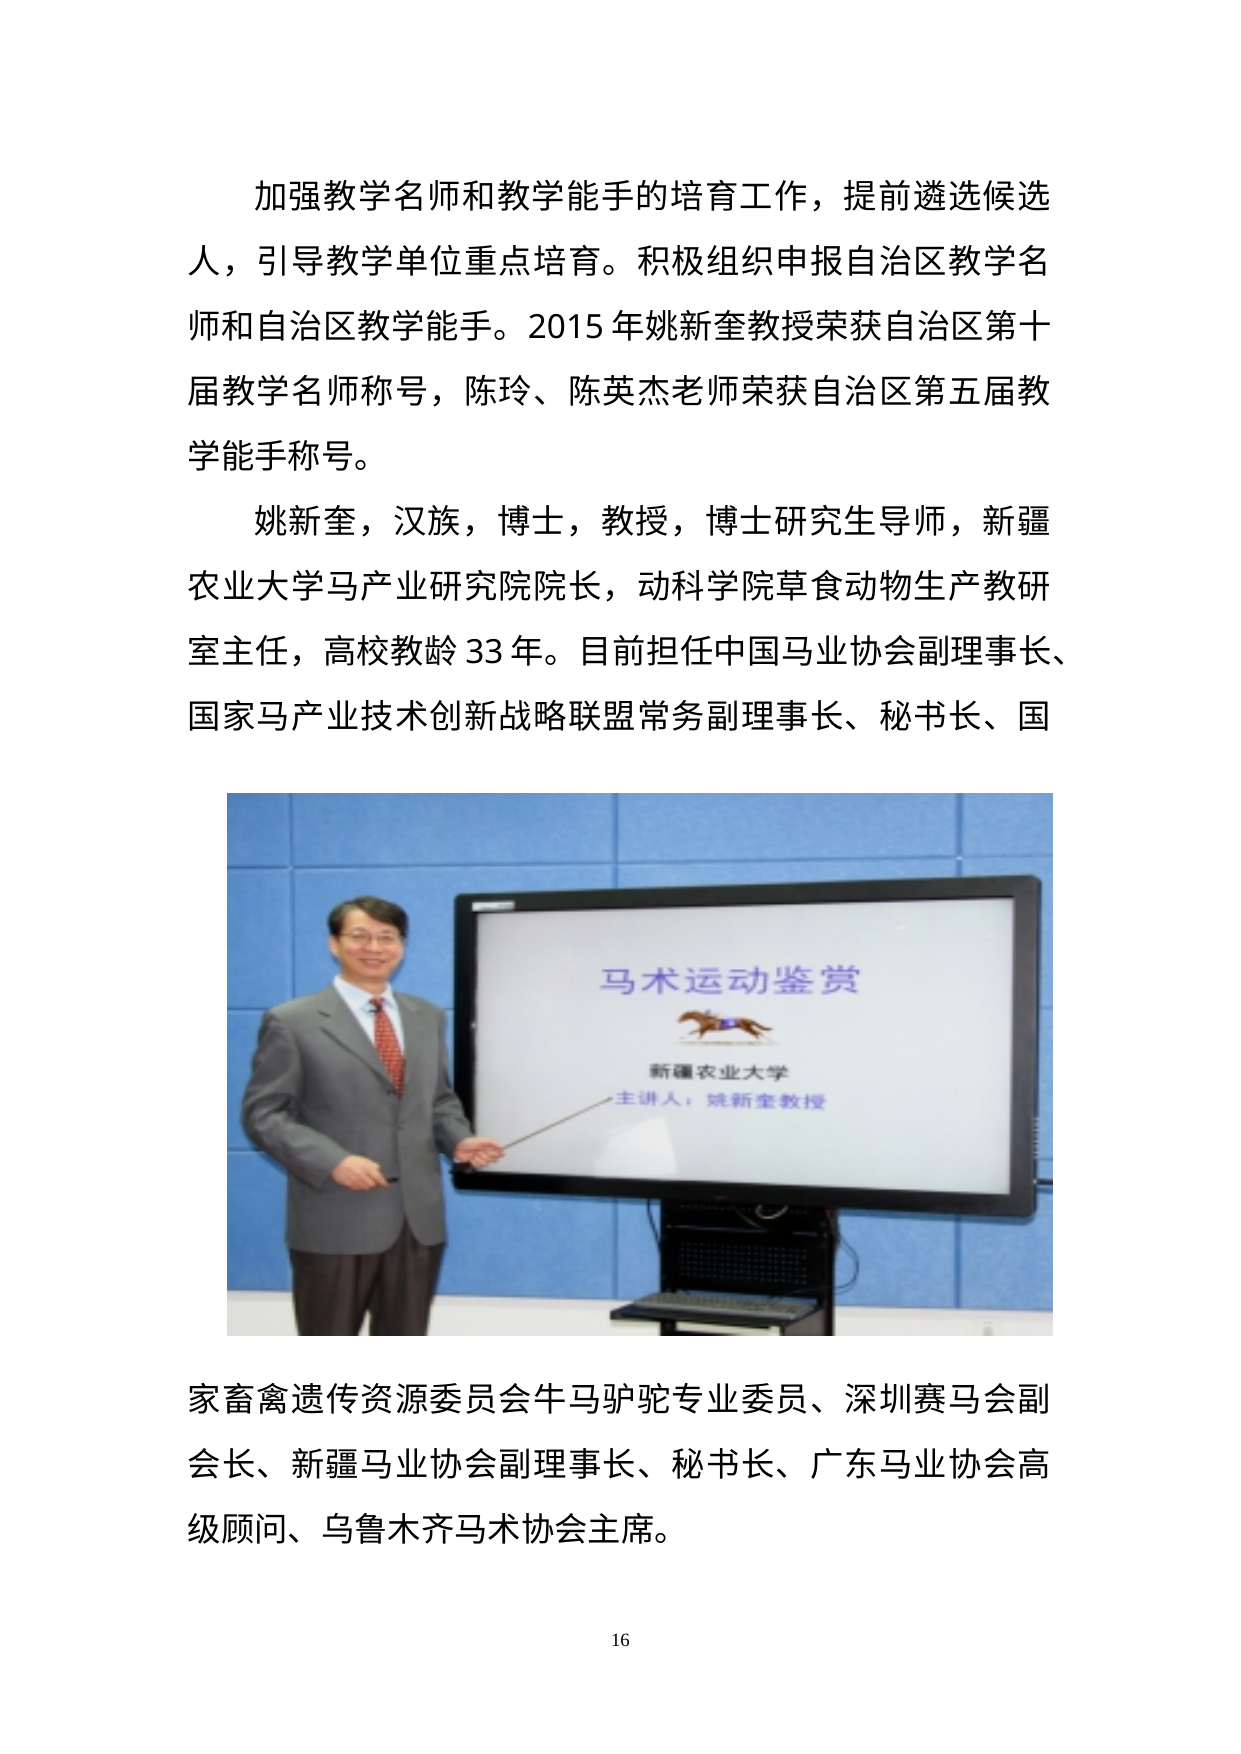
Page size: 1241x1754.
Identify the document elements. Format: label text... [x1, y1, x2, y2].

text 加强教学名师和教学能手的培育工作，提前遴选候选人，引导教学单位重点培育。积极组织申报自治区教学名师和自治区教学能手。2015年姚新奎教授荣获自治区第十届教学名师称号，陈玲、陈英杰老师荣获自治区第五届教学能手称号。 [187, 162, 1053, 487]
picture [227, 793, 1053, 1336]
